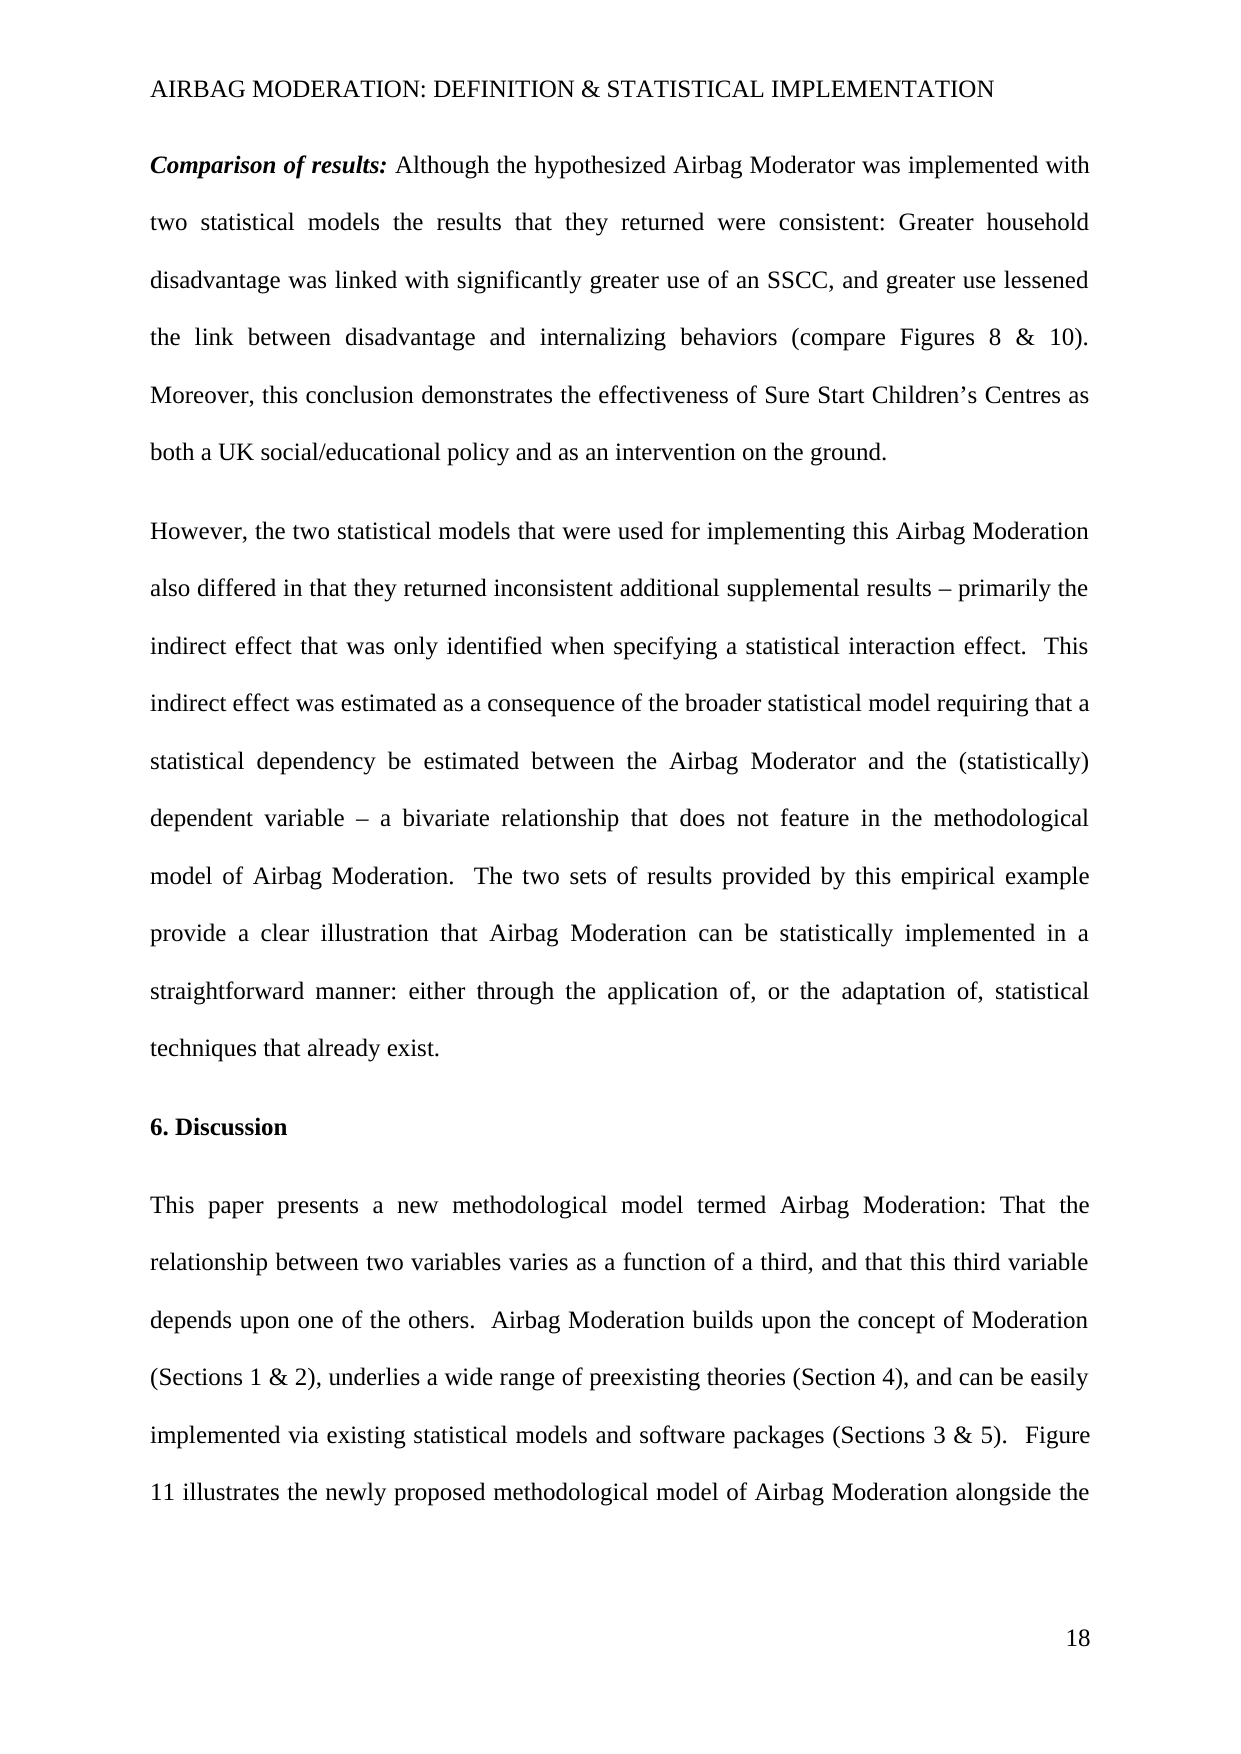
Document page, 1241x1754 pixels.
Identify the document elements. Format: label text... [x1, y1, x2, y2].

text However, the two statistical models that were used for implementing this Airbag Moderation also differed in that they returned inconsistent additional supplemental results – primarily the indirect effect that was only identified when specifying a statistical interaction effect. This indirect effect was estimated as a consequence of the broader statistical model requiring that a statistical dependency be estimated between the Airbag Moderator and the (statistically) dependent variable – a bivariate relationship that does not feature in the methodological model of Airbag Moderation. The two sets of results provided by this empirical example provide a clear illustration that Airbag Moderation can be statistically implemented in a straightforward manner: either through the application of, or the adaptation of, statistical techniques that already exist. [150, 516, 1090, 1062]
text Comparison of results: Although the hypothesized Airbag Moderator was implemented with two statistical models the results that they returned were consistent: Greater household disadvantage was linked with significantly greater use of an SSCC, and greater use lessened the link between disadvantage and internalizing behaviors (compare Figures 8 & 10). Moreover, this conclusion demonstrates the effectiveness of Sure Start Children’s Centres as both a UK social/educational policy and as an intervention on the ground. [150, 150, 1090, 466]
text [150, 1190, 1090, 1506]
text 6. Discussion [150, 1112, 1090, 1140]
